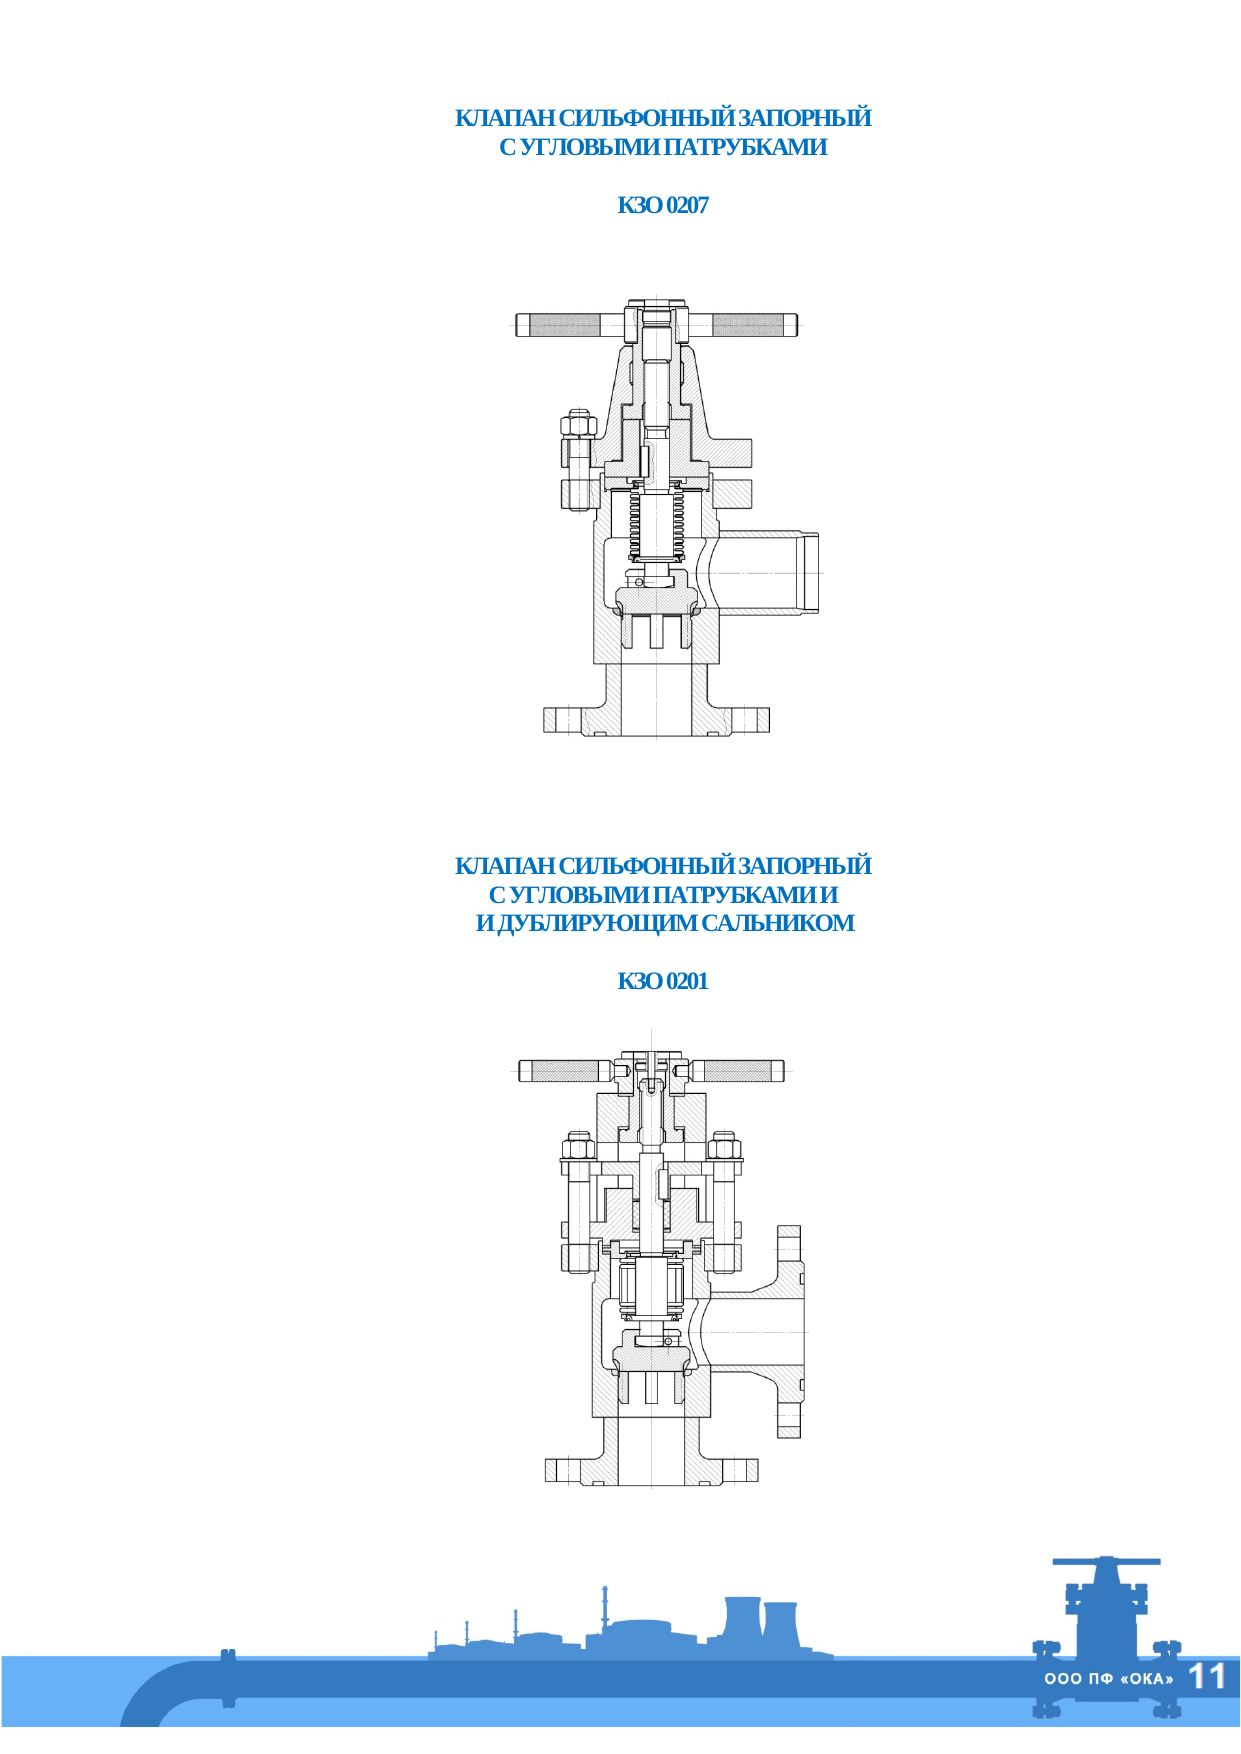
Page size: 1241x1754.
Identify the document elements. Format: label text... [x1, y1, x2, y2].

text КЛАПАН СИЛЬФОННЫЙ ЗАПОРНЫЙ [177, 103, 1152, 132]
text КЛАПАН СИЛЬФОННЫЙ ЗАПОРНЫЙ [177, 851, 1152, 880]
text С УГЛОВЫМИ ПАТРУБКАМИ И [177, 880, 1152, 908]
picture [509, 1028, 810, 1490]
text КЗО 0201 [177, 966, 1152, 995]
picture [509, 293, 825, 741]
picture [1, 1550, 1241, 1727]
text С УГЛОВЫМИ ПАТРУБКАМИ [177, 132, 1152, 161]
text И ДУБЛИРУЮЩИМ САЛЬНИКОМ [177, 908, 1152, 937]
text КЗО 0207 [177, 190, 1152, 218]
